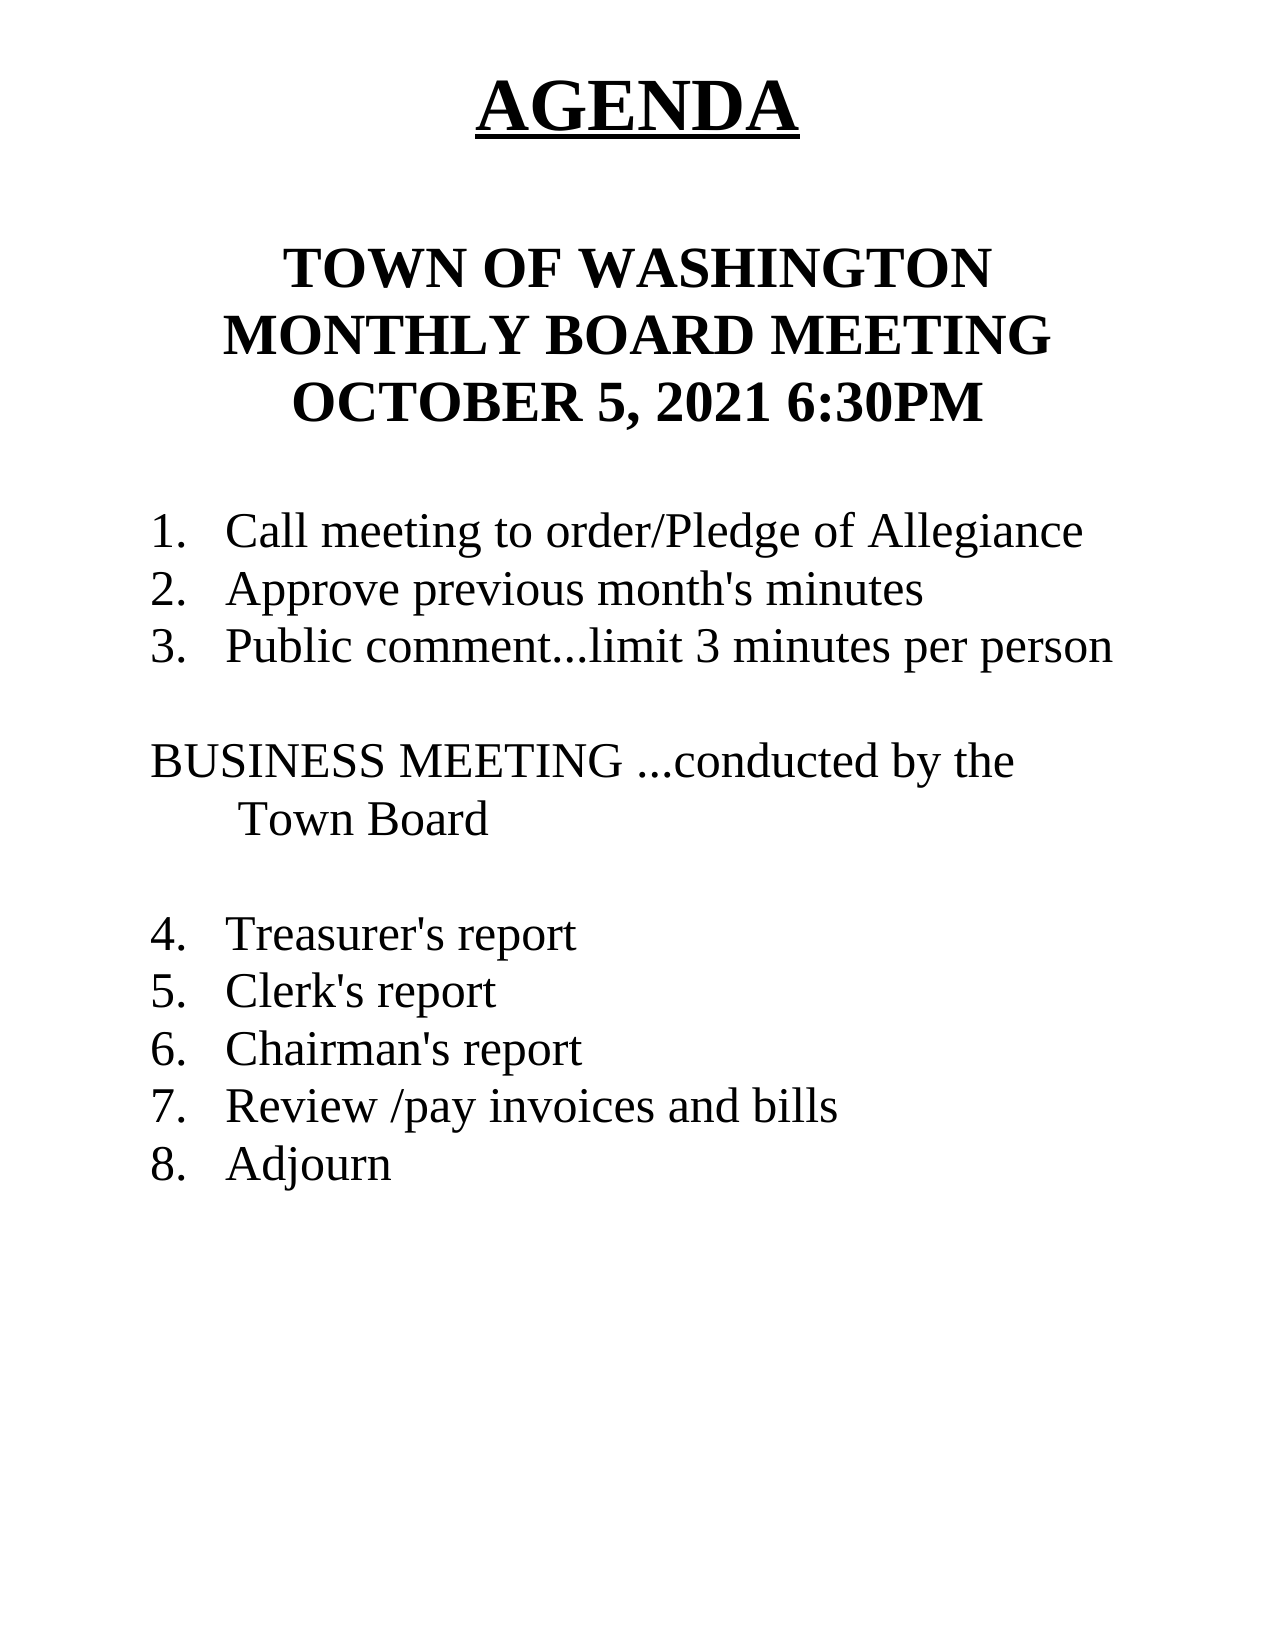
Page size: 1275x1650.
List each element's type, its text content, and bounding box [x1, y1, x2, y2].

text OCTOBER 5, 2021 6:30PM [150, 367, 1125, 434]
text 8. Adjourn [150, 1133, 1125, 1191]
text Town Board [150, 788, 1125, 846]
text 6. Chairman's report [150, 1018, 1125, 1076]
text 1. Call meeting to order/Pledge of Allegiance [150, 501, 1125, 558]
text 3. Public comment...limit 3 minutes per person [150, 616, 1125, 673]
text TOWN OF WASHINGTON MONTHLY BOARD MEETING [150, 232, 1125, 367]
text 7. Review /pay invoices and bills [150, 1076, 1125, 1133]
text BUSINESS MEETING ...conducted by the [150, 731, 1125, 788]
text 4. Treasurer's report [150, 903, 1125, 961]
text AGENDA [150, 60, 1125, 146]
text 5. Clerk's report [150, 961, 1125, 1018]
text 2. Approve previous month's minutes [150, 558, 1125, 616]
